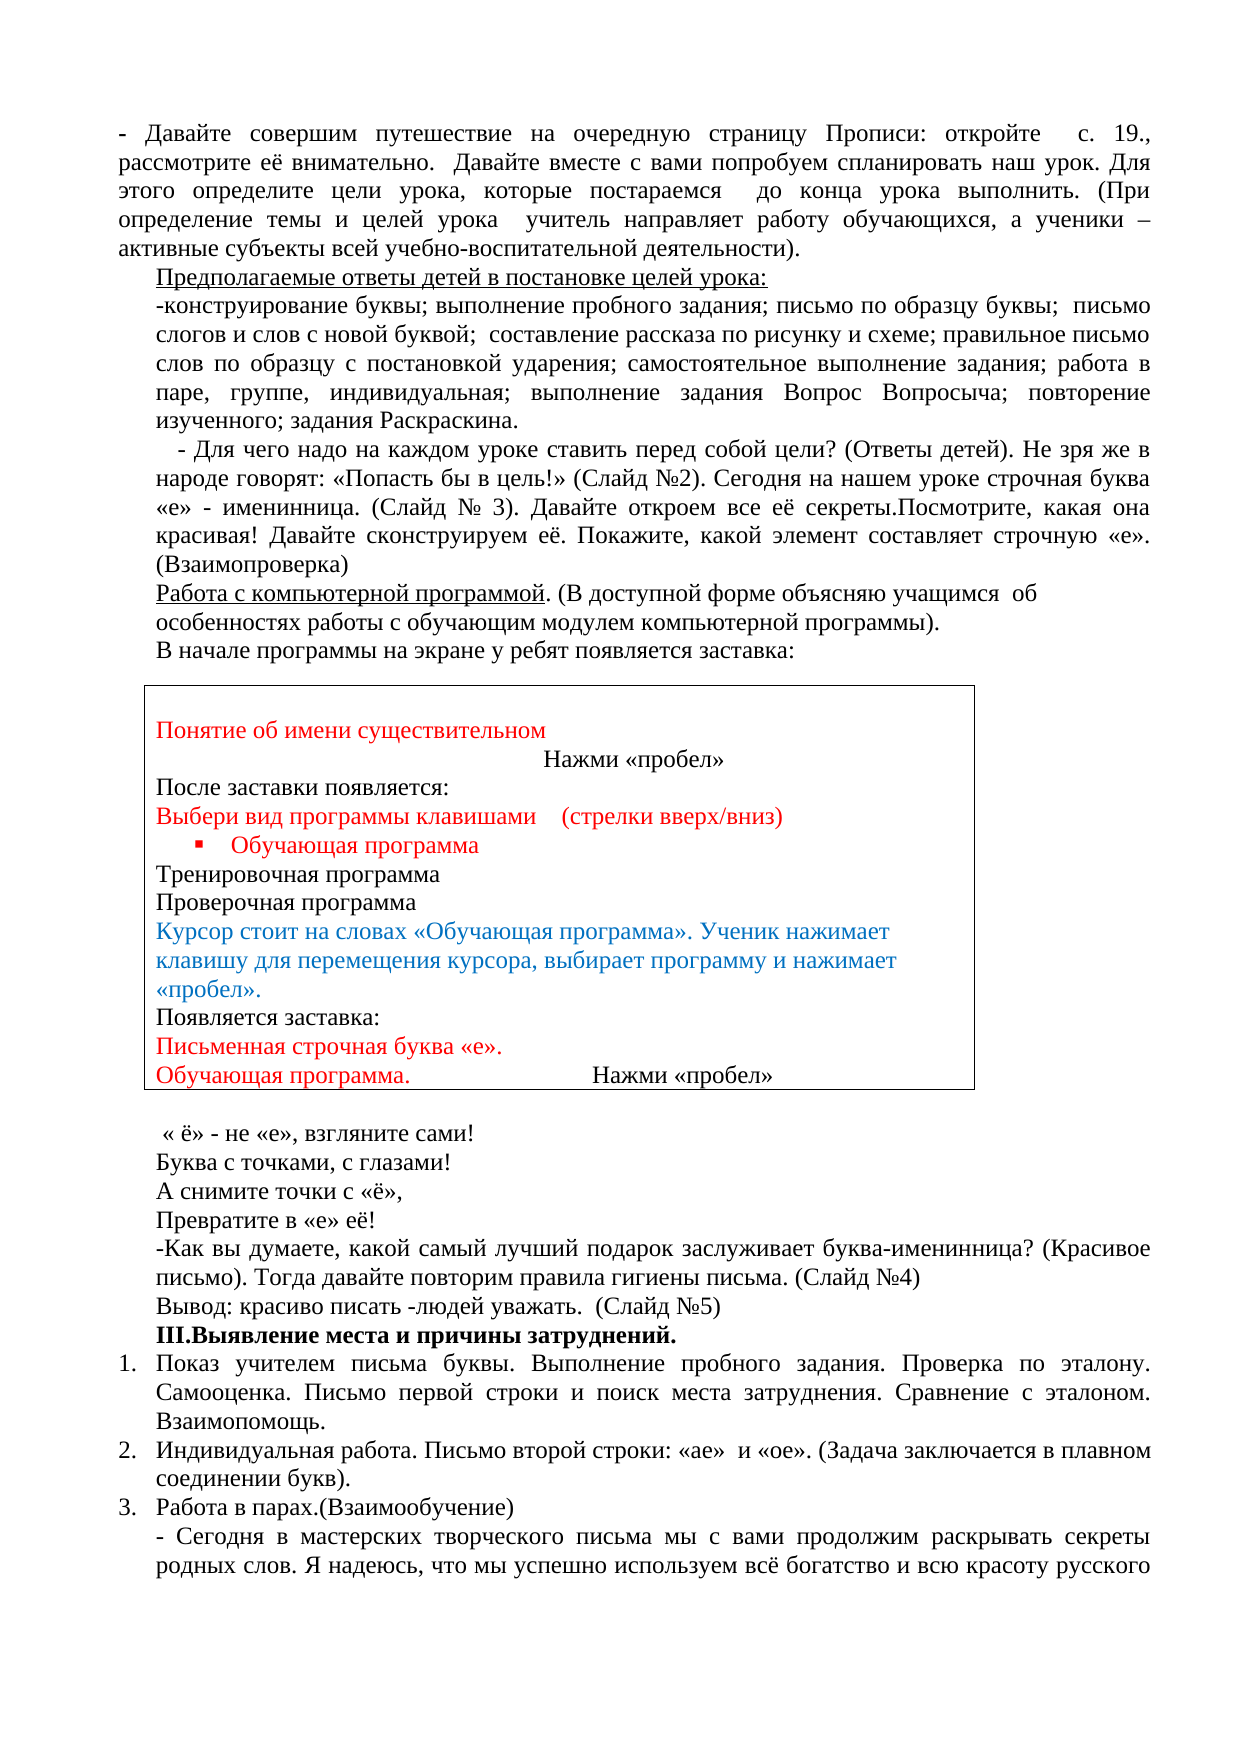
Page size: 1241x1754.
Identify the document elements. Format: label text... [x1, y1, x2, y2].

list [156, 1521, 1152, 1578]
list -Как вы думаете, какой самый лучший подарок заслуживает буква-именинница? (Красивое письмо). Тогда давайте повторим правила гигиены письма. (Слайд №4) [156, 1233, 1152, 1291]
list Работа с компьютерной программой. (В доступной форме объясняю учащимся об особенностях работы с обучающим модулем компьютерной программы). [156, 578, 1152, 636]
list Предполагаемые ответы детей в постановке целей урока: [156, 262, 1152, 291]
list -конструирование буквы; выполнение пробного задания; письмо по образцу буквы; письмо слогов и слов с новой буквой; составление рассказа по рисунку и схеме; правильное письмо слов по образцу с постановкой ударения; самостоятельное выполнение задания; работа в паре, группе, индивидуальная; выполнение задания Вопрос Вопросыча; повторение изученного; задания Раскраскина. [156, 291, 1152, 434]
list Работа в парах.(Взаимообучение) [118, 1492, 1152, 1521]
list Вывод: красиво писать -людей уважать. (Слайд №5) [156, 1291, 1152, 1320]
list Буква с точками, с глазами! [156, 1147, 1152, 1176]
list - Для чего надо на каждом уроке ставить перед собой цели? (Ответы детей). Не зря же в народе говорят: «Попасть бы в цель!» (Слайд №2). Сегодня на нашем уроке строчная буква «е» - именинница. (Слайд № 3). Давайте откроем все её секреты.Посмотрите, какая она красивая! Давайте сконструируем её. Покажите, какой элемент составляет строчную «е».(Взаимопроверка) [156, 434, 1152, 578]
list В начале программы на экране у ребят появляется заставка: [156, 636, 1152, 664]
list III.Выявление места и причины затруднений. [156, 1320, 1152, 1348]
list Показ учителем письма буквы. Выполнение пробного задания. Проверка по эталону. Самооценка. Письмо первой строки и поиск места затруднения. Сравнение с эталоном. Взаимопомощь. [118, 1348, 1152, 1435]
list Превратите в «е» её! [156, 1205, 1152, 1233]
list - Давайте совершим путешествие на очередную страницу Прописи: откройте с. 19., рассмотрите её внимательно. Давайте вместе с вами попробуем спланировать наш урок. Для этого определите цели урока, которые постараемся до конца урока выполнить. (При определение темы и целей урока учитель направляет работу обучающихся, а ученики – активные субъекты всей учебно-воспитательной деятельности). [118, 118, 1152, 262]
list « ё» - не «е», взгляните сами! [156, 1118, 1152, 1147]
list А снимите точки с «ё», [156, 1176, 1152, 1205]
list Индивидуальная работа. Письмо второй строки: «ае» и «ое». (Задача заключается в плавном соединении букв). [118, 1435, 1152, 1492]
table_header Понятие об имени существительном Нажми «пробел» После заставки появляется: Выбери вид программы клавишами (стрелки вверх/вниз) Обучающая программа Тренировочная программа Проверочная программа Курсор стоит на словах «Обучающая программа». Ученик нажимает клавишу для перемещения курсора, выбирает программу и нажимает «пробел». Появляется заставка: Письменная строчная буква «е». Обучающая программа. Нажми «пробел» [145, 686, 974, 1089]
